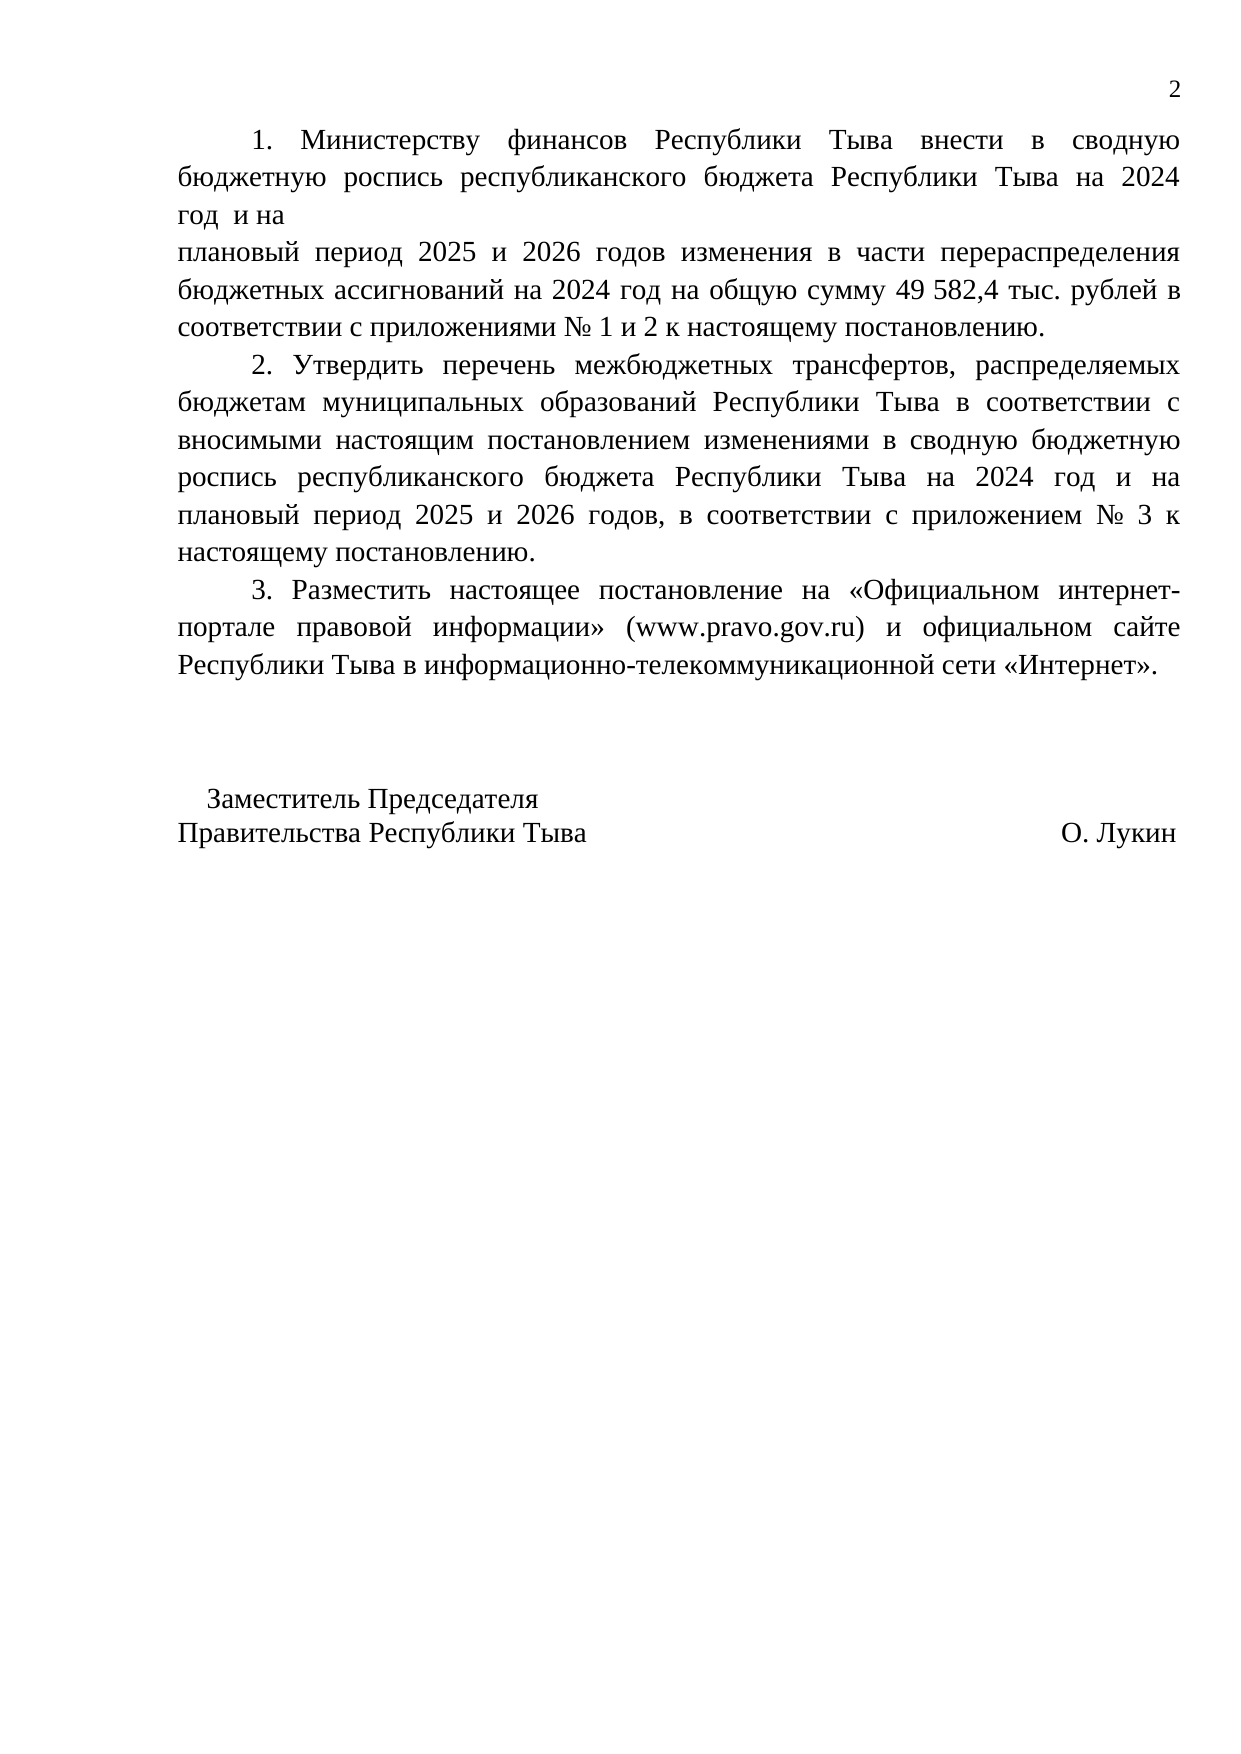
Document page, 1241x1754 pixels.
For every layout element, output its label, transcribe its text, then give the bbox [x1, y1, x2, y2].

list плановый период 2025 и 2026 годов изменения в части перераспределения бюджетных ассигнований на 2024 год на общую сумму 49 582,4 тыс. рублей в соответствии с приложениями № 1 и 2 к настоящему постановлению. [177, 231, 1181, 343]
text Заместитель Председателя [177, 781, 1181, 815]
text Правительства Республики Тыва О. Лукин [177, 815, 1181, 848]
list 1. Министерству финансов Республики Тыва внести в сводную бюджетную роспись республиканского бюджета Республики Тыва на 2024 год и на [177, 118, 1181, 231]
list 2. Утвердить перечень межбюджетных трансфертов, распределяемых бюджетам муниципальных образований Республики Тыва в соответствии с вносимыми настоящим постановлением изменениями в сводную бюджетную роспись республиканского бюджета Республики Тыва на 2024 год и на плановый период 2025 и 2026 годов, в соответствии с приложением № 3 к настоящему постановлению. [177, 343, 1181, 568]
text 3. Разместить настоящее постановление на «Официальном интернет-портале правовой информации» (www.pravo.gov.ru) и официальном сайте Республики Тыва в информационно-телекоммуникационной сети «Интернет». [177, 568, 1181, 681]
